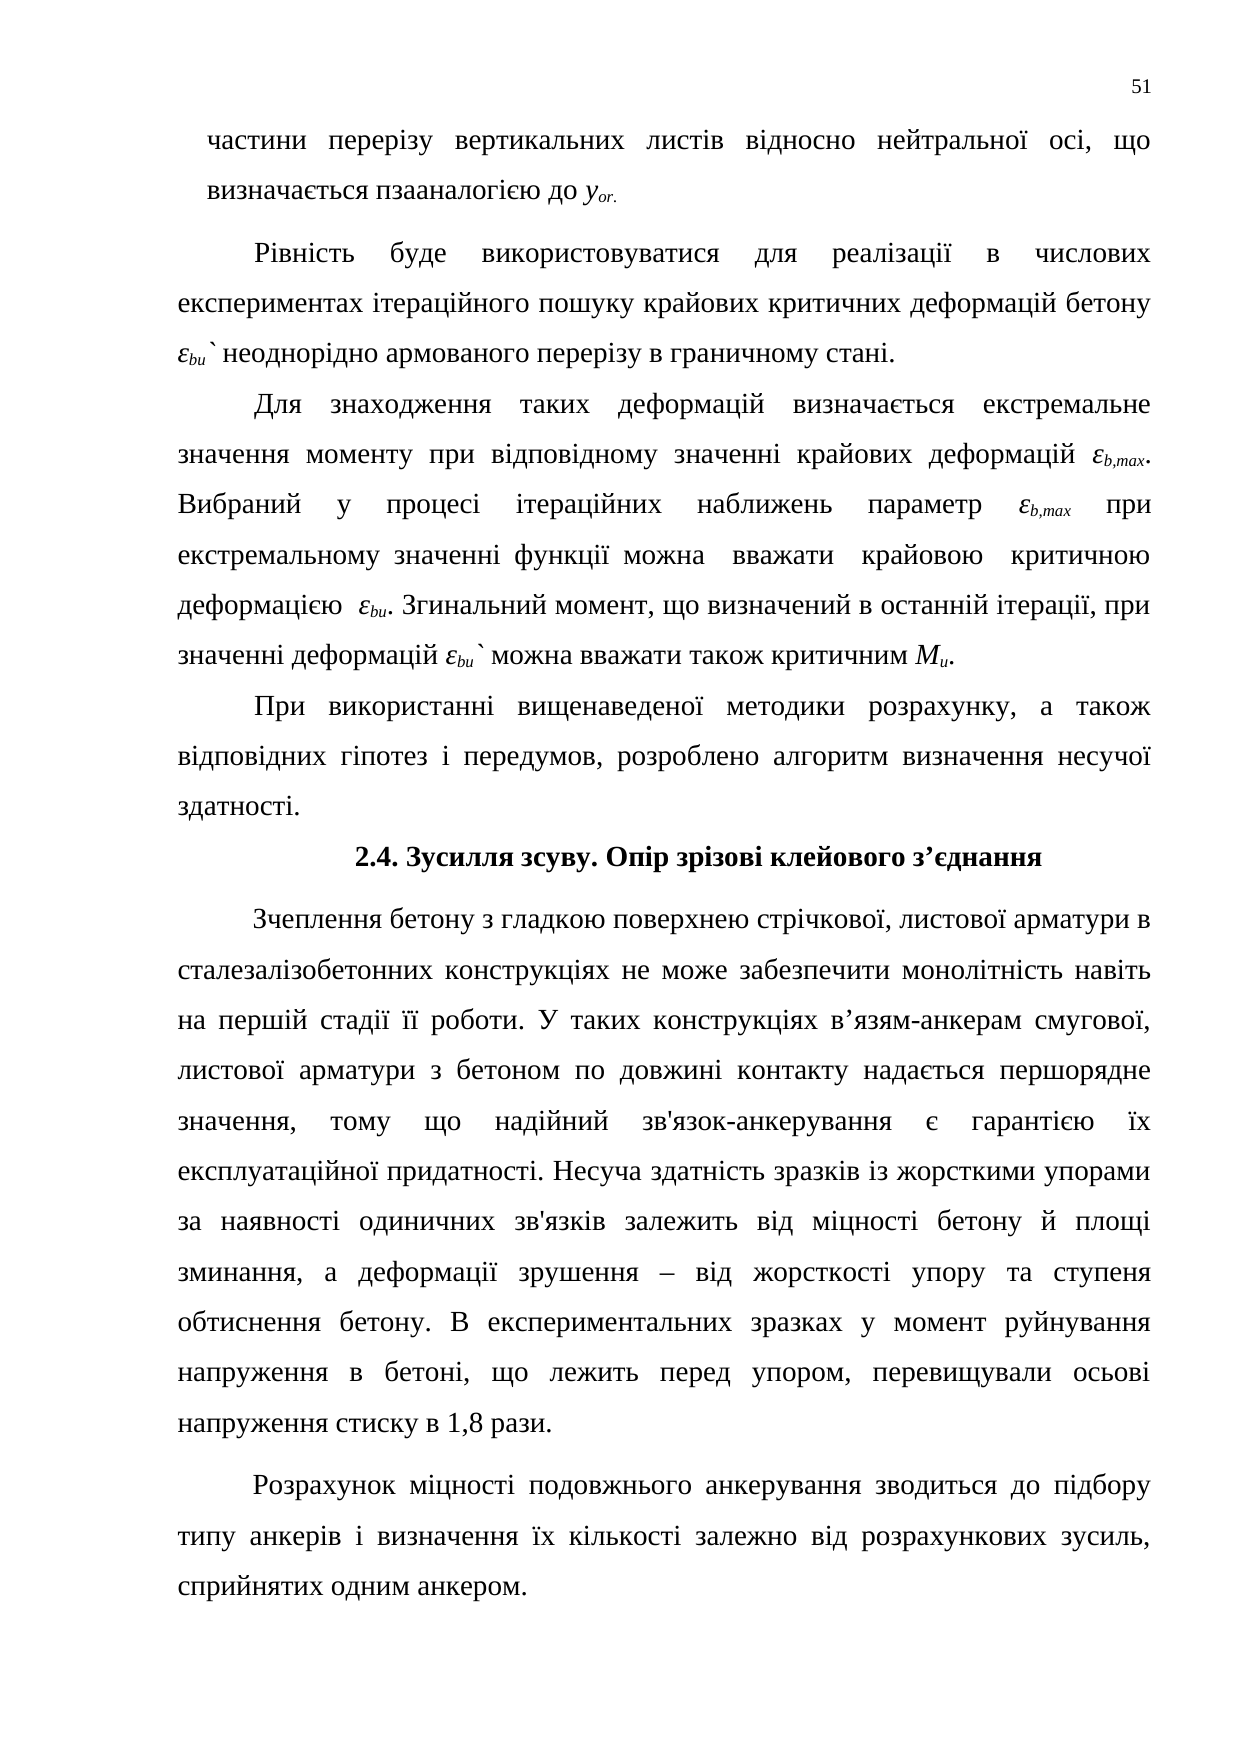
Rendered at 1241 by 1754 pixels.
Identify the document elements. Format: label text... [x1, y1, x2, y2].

text Зчеплення бетону з гладкою поверхнею стрічкової, листової арматури в сталезалізобетонних конструкціях не може забезпечити монолітність навіть на першій стадії її роботи. У таких конструкціях в’язям-анкерам смугової, листової арматури з бетоном по довжині контакту надається першорядне значення, тому що надійний зв'язок-анкерування є гарантією їх експлуатаційної придатності. Несуча здатність зразків із жорсткими упорами за наявності одиничних зв'язків залежить від міцності бетону й площі зминання, а деформації зрушення – від жорсткості упору та ступеня обтиснення бетону. В експериментальних зразках у момент руйнування напруження в бетоні, що лежить перед упором, перевищували осьові напруження стиску в 1,8 рази. [177, 902, 1152, 1438]
text Розрахунок міцності подовжнього анкерування зводиться до підбору типу анкерів і визначення їх кількості залежно від розрахункових зусиль, сприйнятих одним анкером. [177, 1467, 1152, 1602]
text Рівність буде використовуватися для реалізації в числових експериментах ітераційного пошуку крайових критичних деформацій бетону εbu` неоднорідно армованого перерізу в граничному стані. [177, 235, 1152, 369]
text При використанні вищенаведеної методики розрахунку, а також відповідних гіпотез і передумов, розроблено алгоритм визначення несучої здатності. [177, 688, 1152, 822]
text 2.4. Зусилля зсуву. Опір зрізові клейового з’єднання [177, 839, 1152, 872]
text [207, 122, 1152, 206]
text Для знаходження таких деформацій визначається екстремальне значення моменту при відповідному значенні крайових деформацій εb,max. Вибраний у процесі ітераційних наближень параметр εb,max при екстремальному значенні функції можна вважати крайовою критичною деформацією εbu. Згинальний момент, що визначений в останній ітерації, при значенні деформацій εbu` можна вважати також критичним Мu. [177, 386, 1152, 671]
